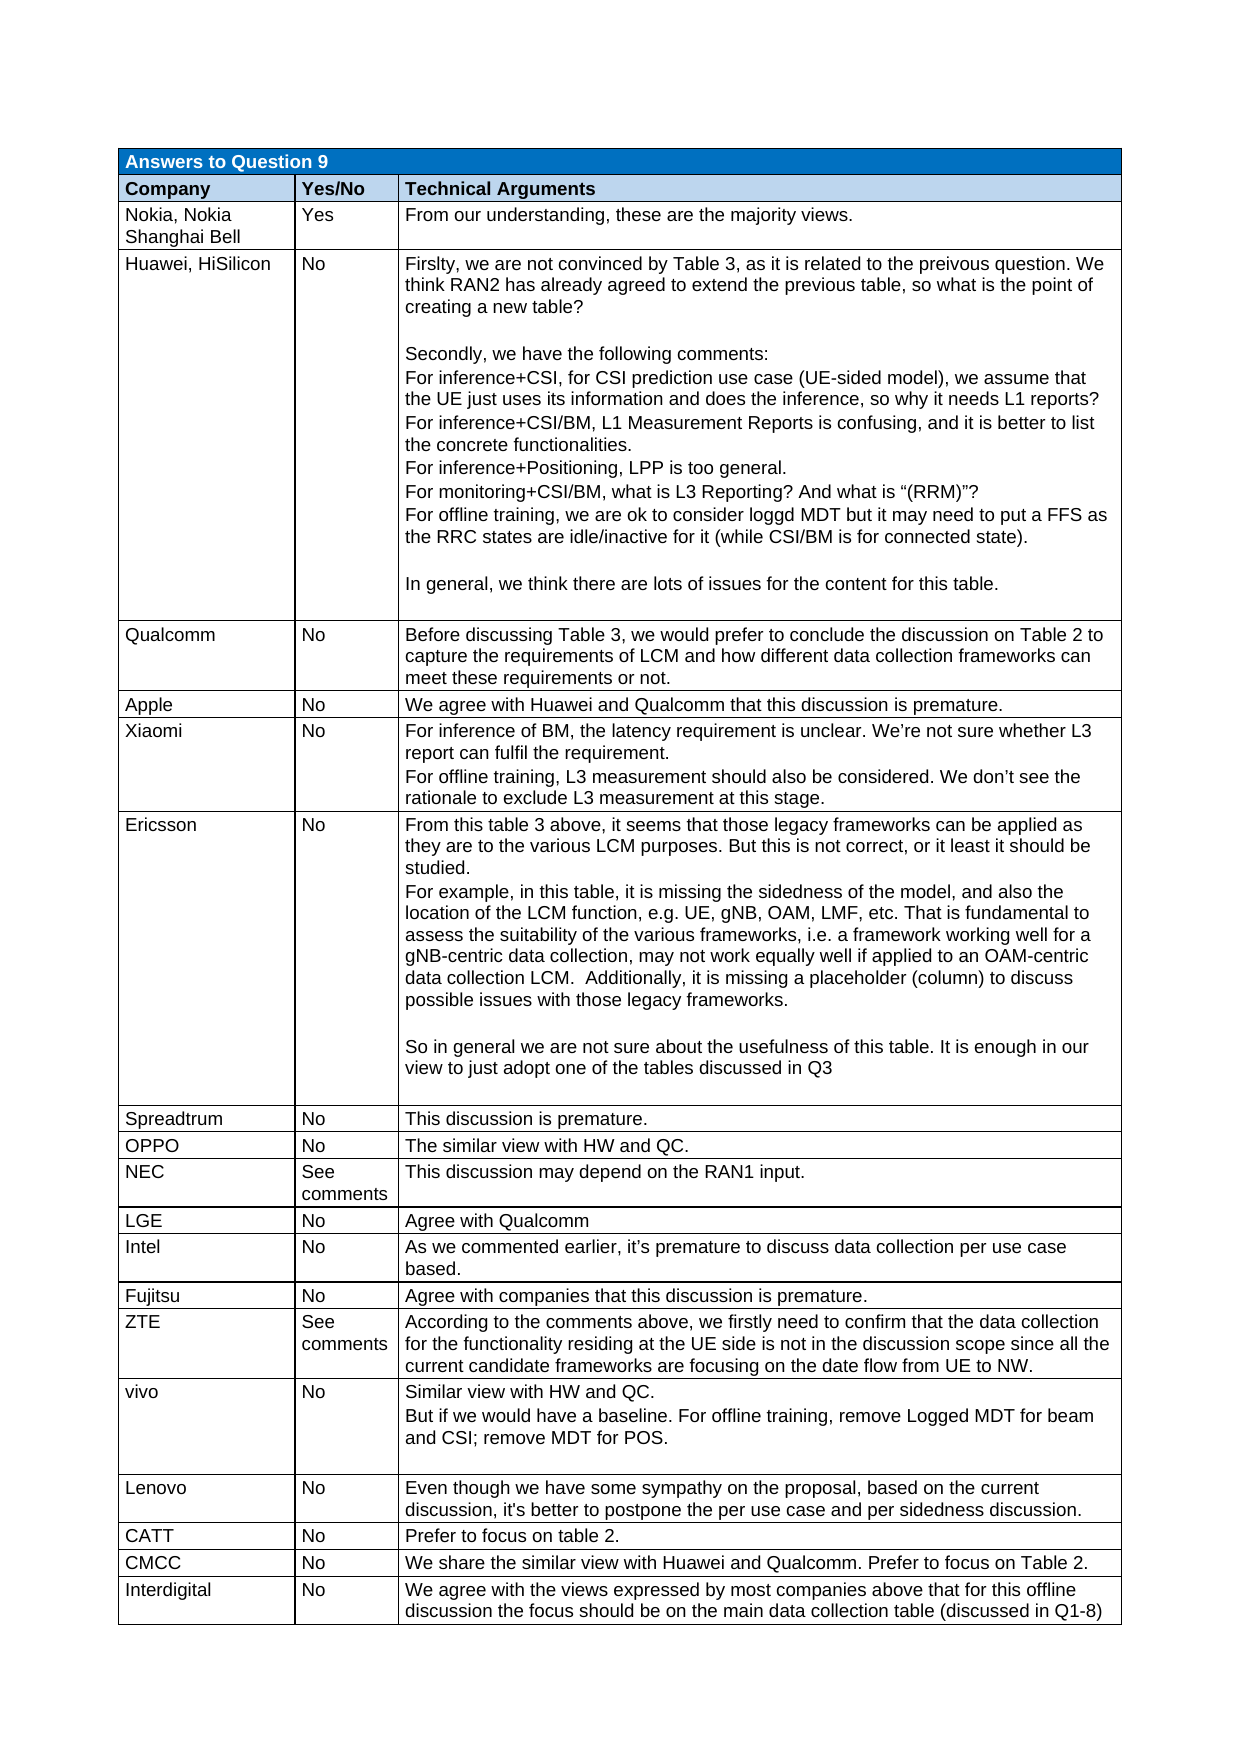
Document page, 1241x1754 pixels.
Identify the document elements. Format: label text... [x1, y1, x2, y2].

table_cell We agree with Huawei and Qualcomm that this discussion is premature. [399, 691, 1121, 717]
table_cell Nokia, Nokia Shanghai Bell [119, 202, 294, 249]
table_cell CMCC [119, 1550, 294, 1576]
table_cell No [296, 1234, 398, 1281]
table_cell Firslty, we are not convinced by Table 3, as it is related to the preivous question. We think RAN2 has already agreed to extend the previous table, so what is the point of creating a new table? Secondly, we have the following comments: For inference+CSI, for CSI prediction use case (UE-sided model), we assume that the UE just uses its information and does the inference, so why it needs L1 reports? For inference+CSI/BM, L1 Measurement Reports is confusing, and it is better to list the concrete functionalities. For inference+Positioning, LPP is too general. For monitoring+CSI/BM, what is L3 Reporting? And what is “(RRM)”? For offline training, we are ok to consider loggd MDT but it may need to put a FFS as the RRC states are idle/inactive for it (while CSI/BM is for connected state). In general, we think there are lots of issues for the content for this table. [399, 250, 1121, 620]
table_cell Xiaomi [119, 718, 294, 811]
table_cell No [296, 1523, 398, 1549]
table_cell No [296, 1283, 398, 1308]
table_cell Prefer to focus on table 2. [399, 1523, 1121, 1549]
table_cell Qualcomm [119, 621, 294, 690]
table_cell As we commented earlier, it’s premature to discuss data collection per use case based. [399, 1234, 1121, 1281]
table_cell Before discussing Table 3, we would prefer to conclude the discussion on Table 2 to capture the requirements of LCM and how different data collection frameworks can meet these requirements or not. [399, 621, 1121, 690]
table_cell No [296, 718, 398, 811]
table_cell No [296, 1106, 398, 1131]
table_cell Agree with Qualcomm [399, 1208, 1121, 1233]
table_cell No [296, 1208, 398, 1233]
table_cell See comments [296, 1309, 398, 1378]
table_cell Technical Arguments [399, 175, 1121, 201]
table_cell Agree with companies that this discussion is premature. [399, 1283, 1121, 1308]
table_cell ZTE [119, 1309, 294, 1378]
table_header Answers to Question 9 [119, 149, 1121, 174]
table_cell From this table 3 above, it seems that those legacy frameworks can be applied as they are to the various LCM purposes. But this is not correct, or it least it should be studied. For example, in this table, it is missing the sidedness of the model, and also the location of the LCM function, e.g. UE, gNB, OAM, LMF, etc. That is fundamental to assess the suitability of the various frameworks, i.e. a framework working well for a gNB-centric data collection, may not work equally well if applied to an OAM-centric data collection LCM. Additionally, it is missing a placeholder (column) to discuss possible issues with those legacy frameworks. So in general we are not sure about the usefulness of this table. It is enough in our view to just adopt one of the tables discussed in Q3 [399, 812, 1121, 1104]
table_cell No [296, 1577, 398, 1624]
table_cell The similar view with HW and QC. [399, 1132, 1121, 1158]
table_cell No [296, 1379, 398, 1474]
table_cell From our understanding, these are the majority views. [399, 202, 1121, 249]
table_cell LGE [119, 1208, 294, 1233]
table_cell Huawei, HiSilicon [119, 250, 294, 620]
table_cell No [296, 691, 398, 717]
table_cell Yes/No [296, 175, 398, 201]
table_cell Fujitsu [119, 1283, 294, 1308]
table_cell See comments [296, 1159, 398, 1206]
table_cell CATT [119, 1523, 294, 1549]
table_cell NEC [119, 1159, 294, 1206]
table_cell Interdigital [119, 1577, 294, 1624]
table_cell Intel [119, 1234, 294, 1281]
table_cell No [296, 812, 398, 1104]
table_cell This discussion may depend on the RAN1 input. [399, 1159, 1121, 1206]
table_cell No [296, 621, 398, 690]
table_cell No [296, 1475, 398, 1522]
table_cell Ericsson [119, 812, 294, 1104]
table_cell Yes [296, 202, 398, 249]
table_cell Similar view with HW and QC. But if we would have a baseline. For offline training, remove Logged MDT for beam and CSI; remove MDT for POS. [399, 1379, 1121, 1474]
table_cell No [296, 250, 398, 620]
table_cell This discussion is premature. [399, 1106, 1121, 1131]
table_cell No [296, 1550, 398, 1576]
table_cell No [296, 1132, 398, 1158]
table_cell Spreadtrum [119, 1106, 294, 1131]
table_cell We share the similar view with Huawei and Qualcomm. Prefer to focus on Table 2. [399, 1550, 1121, 1576]
table_cell For inference of BM, the latency requirement is unclear. We’re not sure whether L3 report can fulfil the requirement. For offline training, L3 measurement should also be considered. We don’t see the rationale to exclude L3 measurement at this stage. [399, 718, 1121, 811]
table_cell vivo [119, 1379, 294, 1474]
table_cell OPPO [119, 1132, 294, 1158]
table_cell According to the comments above, we firstly need to confirm that the data collection for the functionality residing at the UE side is not in the discussion scope since all the current candidate frameworks are focusing on the date flow from UE to NW. [399, 1309, 1121, 1378]
table_cell Apple [119, 691, 294, 717]
table_cell We agree with the views expressed by most companies above that for this offline discussion the focus should be on the main data collection table (discussed in Q1-8) [399, 1577, 1121, 1624]
table_cell Lenovo [119, 1475, 294, 1522]
table_cell Even though we have some sympathy on the proposal, based on the current discussion, it's better to postpone the per use case and per sidedness discussion. [399, 1475, 1121, 1522]
table_cell Company [119, 175, 294, 201]
